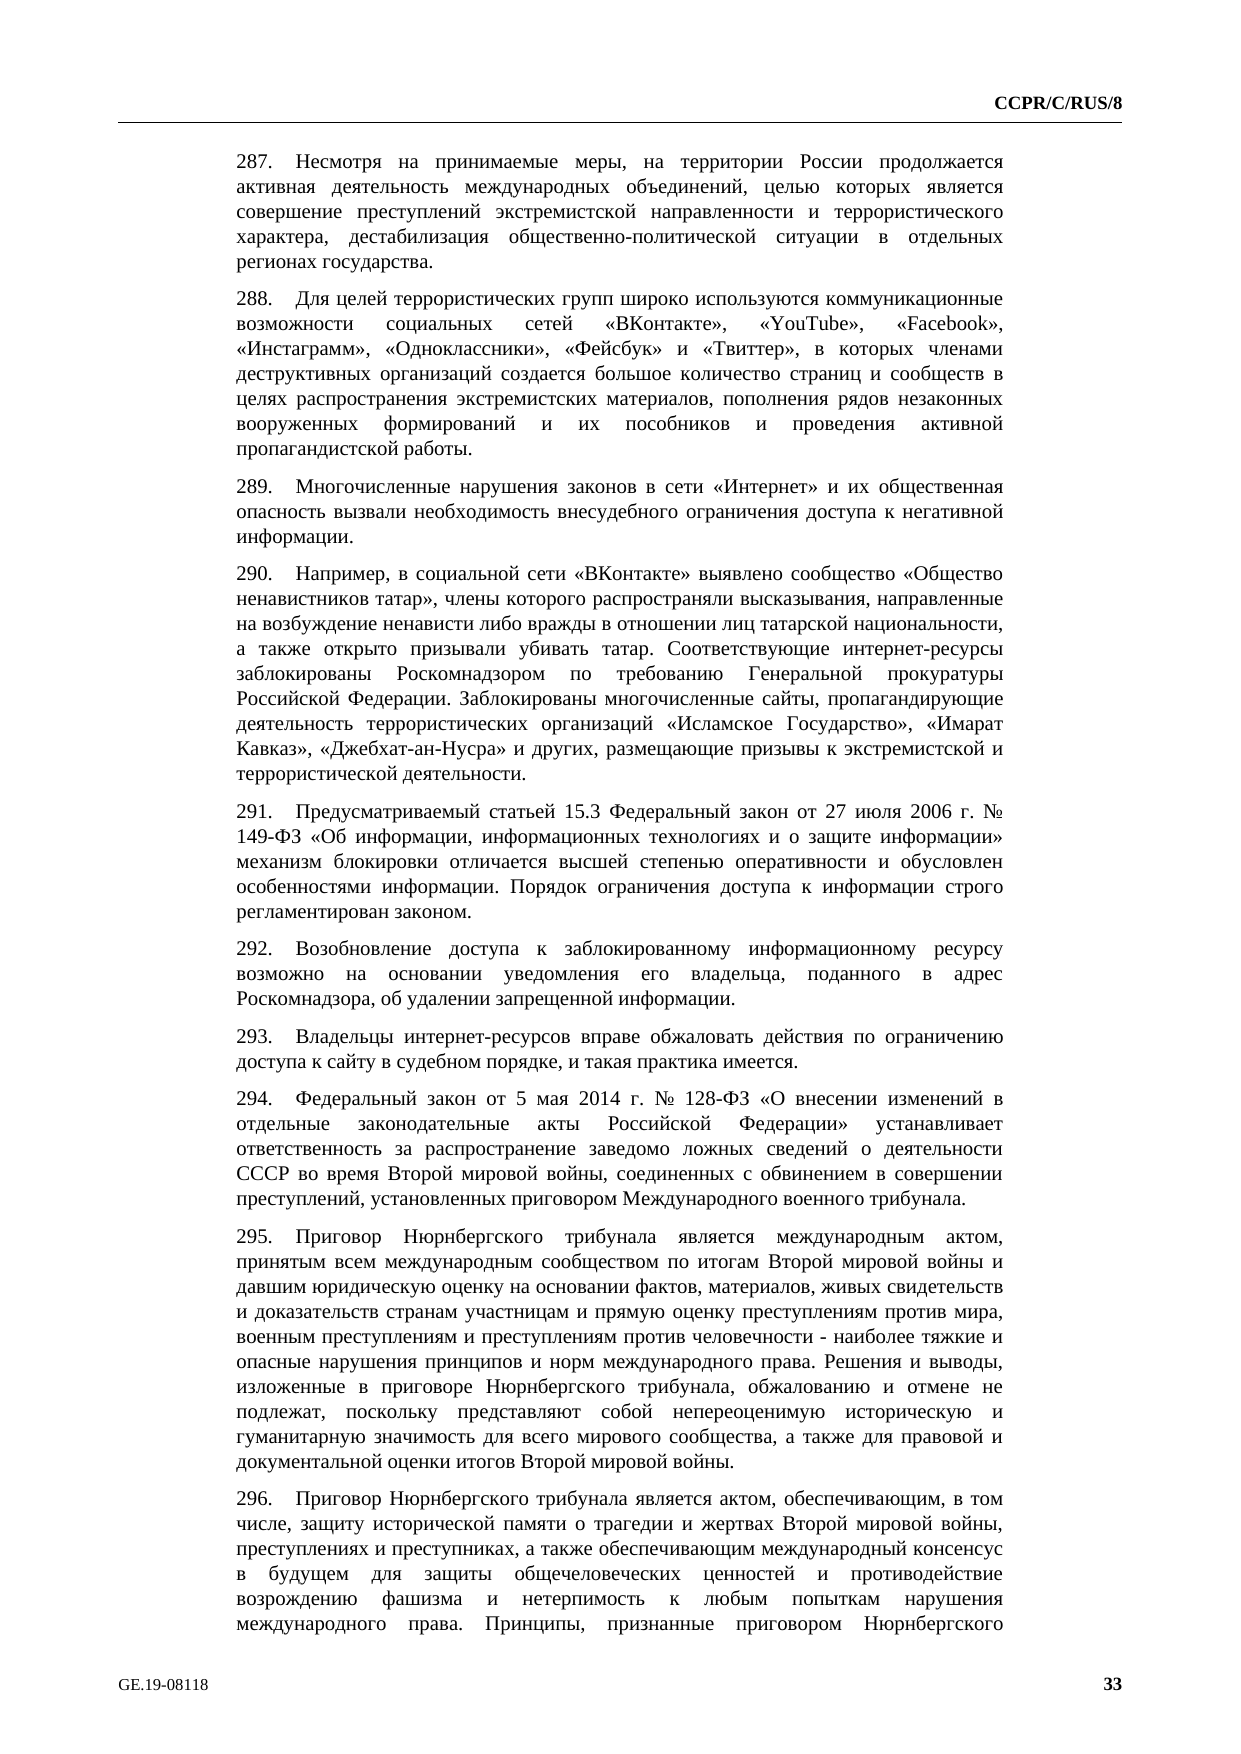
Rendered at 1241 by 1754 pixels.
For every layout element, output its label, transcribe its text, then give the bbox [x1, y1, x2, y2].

text 294. Федеральный закон от 5 мая 2014 г. № 128-ФЗ «О внесении изменений в отдельные законодательные акты Российской Федерации» устанавливает ответственность за распространение заведомо ложных сведений о деятельности СССР во время Второй мировой войны, соединенных с обвинением в совершении преступлений, установленных приговором Международного военного трибунала. [236, 1085, 1004, 1210]
text 289. Многочисленные нарушения законов в сети «Интернет» и их общественная опасность вызвали необходимость внесудебного ограничения доступа к негативной информации. [236, 473, 1004, 548]
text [236, 1485, 1004, 1635]
text 291. Предусматриваемый статьей 15.3 Федеральный закон от 27 июля 2006 г. № 149-ФЗ «Об информации, информационных технологиях и о защите информации» механизм блокировки отличается высшей степенью оперативности и обусловлен особенностями информации. Порядок ограничения доступа к информации строго регламентирован законом. [236, 798, 1004, 923]
text 290. Например, в социальной сети «ВКонтакте» выявлено сообщество «Общество ненавистников татар», члены которого распространяли высказывания, направленные на возбуждение ненависти либо вражды в отношении лиц татарской национальности, а также открыто призывали убивать татар. Соответствующие интернет-ресурсы заблокированы Роскомнадзором по требованию Генеральной прокуратуры Российской Федерации. Заблокированы многочисленные сайты, пропагандирующие деятельность террористических организаций «Исламское Государство», «Имарат Кавказ», «Джебхат-ан-Нусра» и других, размещающие призывы к экстремистской и террористической деятельности. [236, 560, 1004, 785]
text 292. Возобновление доступа к заблокированному информационному ресурсу возможно на основании уведомления его владельца, поданного в адрес Роскомнадзора, об удалении запрещенной информации. [236, 935, 1004, 1010]
text 293. Владельцы интернет-ресурсов вправе обжаловать действия по ограничению доступа к сайту в судебном порядке, и такая практика имеется. [236, 1023, 1004, 1073]
text 288. Для целей террористических групп широко используются коммуникационные возможности социальных сетей «ВКонтакте», «YouTube», «Facebook», «Инстаграмм», «Одноклассники», «Фейсбук» и «Твиттер», в которых членами деструктивных организаций создается большое количество страниц и сообществ в целях распространения экстремистских материалов, пополнения рядов незаконных вооруженных формирований и их пособников и проведения активной пропагандистской работы. [236, 285, 1004, 460]
text 287. Несмотря на принимаемые меры, на территории России продолжается активная деятельность международных объединений, целью которых является совершение преступлений экстремистской направленности и террористического характера, дестабилизация общественно-политической ситуации в отдельных регионах государства. [236, 148, 1004, 273]
text 295. Приговор Нюрнбергского трибунала является международным актом, принятым всем международным сообществом по итогам Второй мировой войны и давшим юридическую оценку на основании фактов, материалов, живых свидетельств и доказательств странам участницам и прямую оценку преступлениям против мира, военным преступлениям и преступлениям против человечности - наиболее тяжкие и опасные нарушения принципов и норм международного права. Решения и выводы, изложенные в приговоре Нюрнбергского трибунала, обжалованию и отмене не подлежат, поскольку представляют собой непереоценимую историческую и гуманитарную значимость для всего мирового сообщества, а также для правовой и документальной оценки итогов Второй мировой войны. [236, 1223, 1004, 1473]
